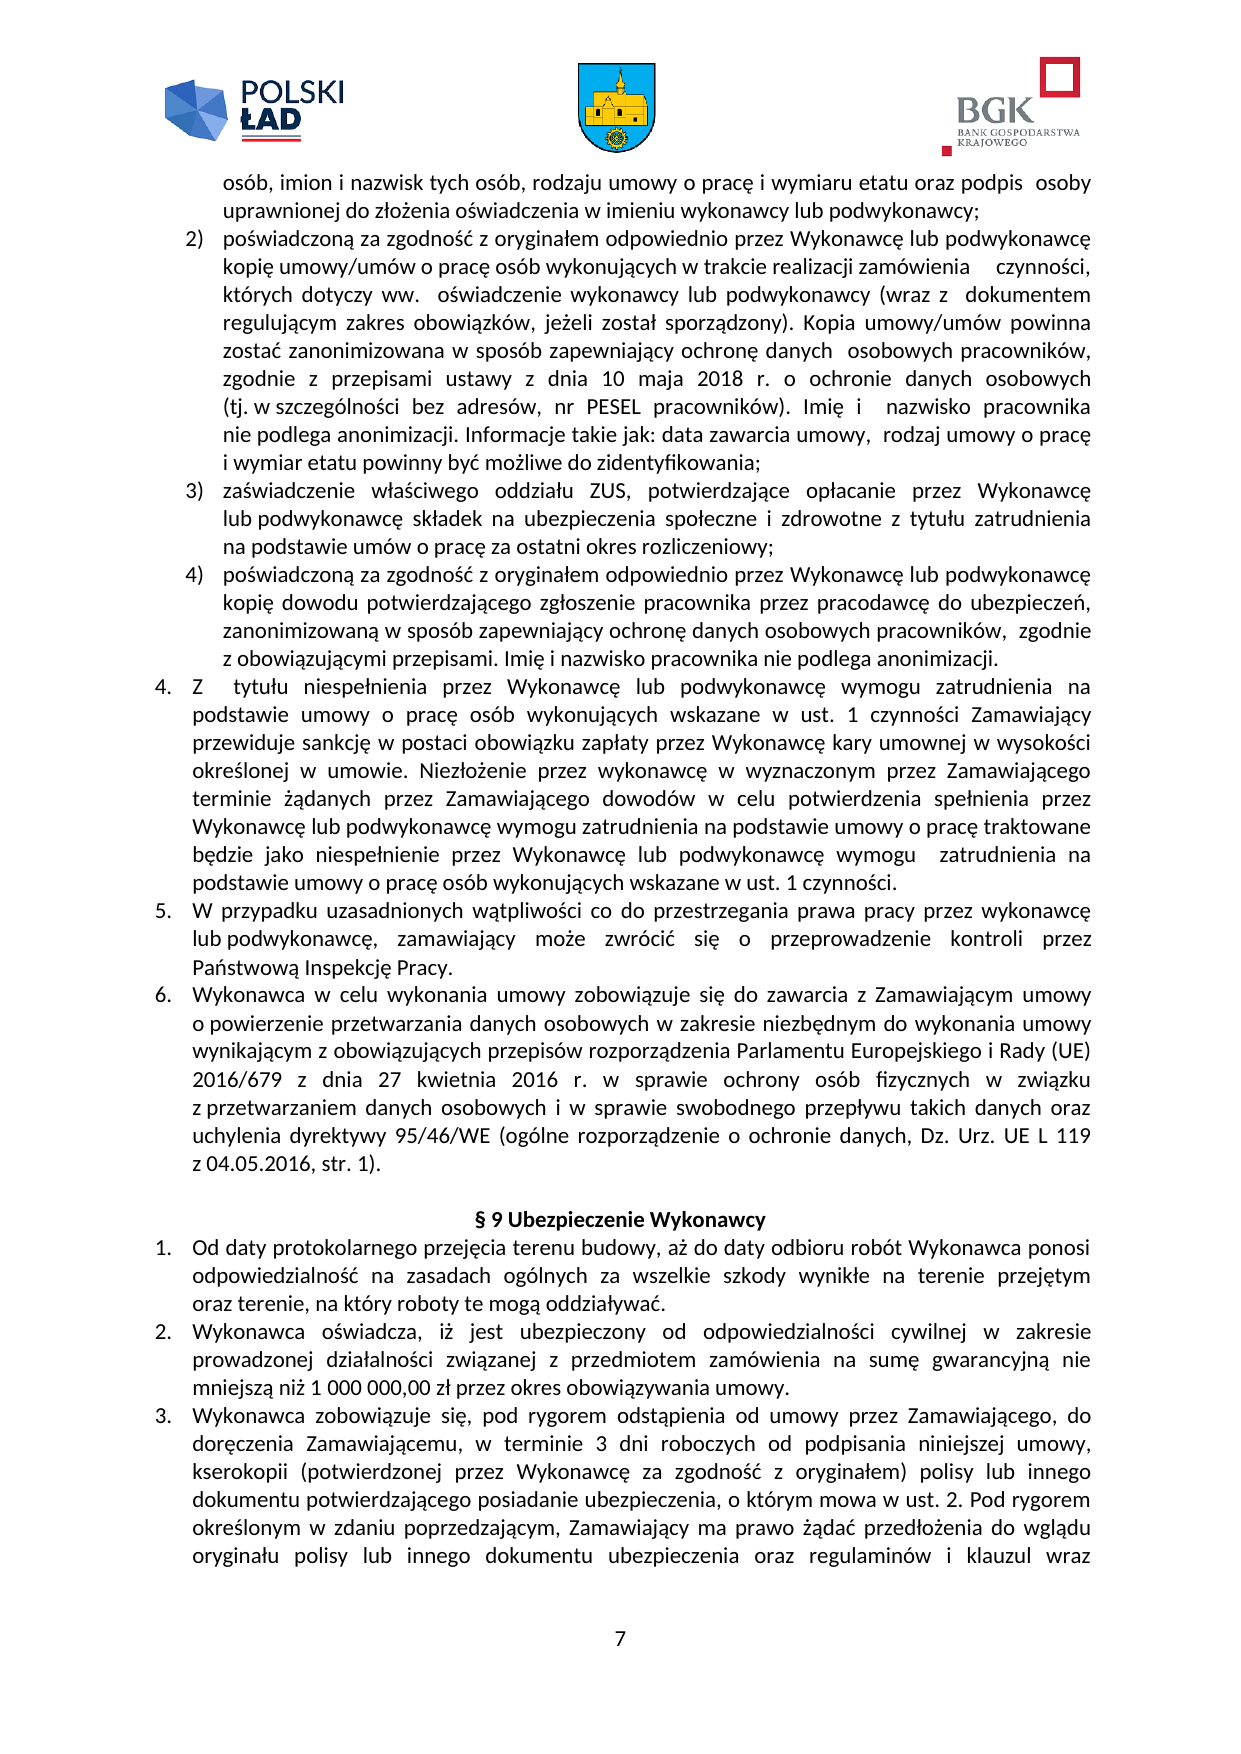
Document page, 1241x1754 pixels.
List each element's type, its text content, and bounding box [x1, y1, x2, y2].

text § 9 Ubezpieczenie Wykonawcy [148, 1205, 1093, 1233]
list Wykonawca w celu wykonania umowy zobowiązuje się do zawarcia z Zamawiającym umowy o powierzenie przetwarzania danych osobowych w zakresie niezbędnym do wykonania umowy wynikającym z obowiązujących przepisów rozporządzenia Parlamentu Europejskiego i Rady (UE) 2016/679 z dnia 27 kwietnia 2016 r. w sprawie ochrony osób fizycznych w związku z przetwarzaniem danych osobowych i w sprawie swobodnego przepływu takich danych oraz uchylenia dyrektywy 95/46/WE (ogólne rozporządzenie o ochronie danych, Dz. Urz. UE L 119 z 04.05.2016, str. 1). [154, 981, 1093, 1177]
list Z tytułu niespełnienia przez Wykonawcę lub podwykonawcę wymogu zatrudnienia na podstawie umowy o pracę osób wykonujących wskazane w ust. 1 czynności Zamawiający przewiduje sankcję w postaci obowiązku zapłaty przez Wykonawcę kary umownej w wysokości określonej w umowie. Niezłożenie przez wykonawcę w wyznaczonym przez Zamawiającego terminie żądanych przez Zamawiającego dowodów w celu potwierdzenia spełnienia przez Wykonawcę lub podwykonawcę wymogu zatrudnienia na podstawie umowy o pracę traktowane będzie jako niespełnienie przez Wykonawcę lub podwykonawcę wymogu zatrudnienia na podstawie umowy o pracę osób wykonujących wskazane w ust. 1 czynności. [154, 672, 1093, 897]
list W przypadku uzasadnionych wątpliwości co do przestrzegania prawa pracy przez wykonawcę lub podwykonawcę, zamawiający może zwrócić się o przeprowadzenie kontroli przez Państwową Inspekcję Pracy. [154, 897, 1093, 981]
list Od daty protokolarnego przejęcia terenu budowy, aż do daty odbioru robót Wykonawca ponosi odpowiedzialność na zasadach ogólnych za wszelkie szkody wynikłe na terenie przejętym oraz terenie, na który roboty te mogą oddziaływać. [154, 1233, 1093, 1317]
list Wykonawca oświadcza, iż jest ubezpieczony od odpowiedzialności cywilnej w zakresie prowadzonej działalności związanej z przedmiotem zamówienia na sumę gwarancyjną nie mniejszą niż 1 000 000,00 zł przez okres obowiązywania umowy. [154, 1317, 1093, 1401]
list zaświadczenie właściwego oddziału ZUS, potwierdzające opłacanie przez Wykonawcę lub podwykonawcę składek na ubezpieczenia społeczne i zdrowotne z tytułu zatrudnienia na podstawie umów o pracę za ostatni okres rozliczeniowy; [185, 476, 1093, 560]
list poświadczoną za zgodność z oryginałem odpowiednio przez Wykonawcę lub podwykonawcę kopię dowodu potwierdzającego zgłoszenie pracownika przez pracodawcę do ubezpieczeń, zanonimizowaną w sposób zapewniający ochronę danych osobowych pracowników, zgodnie z obowiązującymi przepisami. Imię i nazwisko pracownika nie podlega anonimizacji. [185, 560, 1093, 672]
picture [147, 47, 1093, 168]
list poświadczoną za zgodność z oryginałem odpowiednio przez Wykonawcę lub podwykonawcę kopię umowy/umów o pracę osób wykonujących w trakcie realizacji zamówienia czynności, których dotyczy ww. oświadczenie wykonawcy lub podwykonawcy (wraz z dokumentem regulującym zakres obowiązków, jeżeli został sporządzony). Kopia umowy/umów powinna zostać zanonimizowana w sposób zapewniający ochronę danych osobowych pracowników, zgodnie z przepisami ustawy z dnia 10 maja 2018 r. o ochronie danych osobowych (tj. w szczególności bez adresów, nr PESEL pracowników). Imię i nazwisko pracownika nie podlega anonimizacji. Informacje takie jak: data zawarcia umowy, rodzaj umowy o pracę i wymiar etatu powinny być możliwe do zidentyfikowania; [185, 224, 1093, 476]
